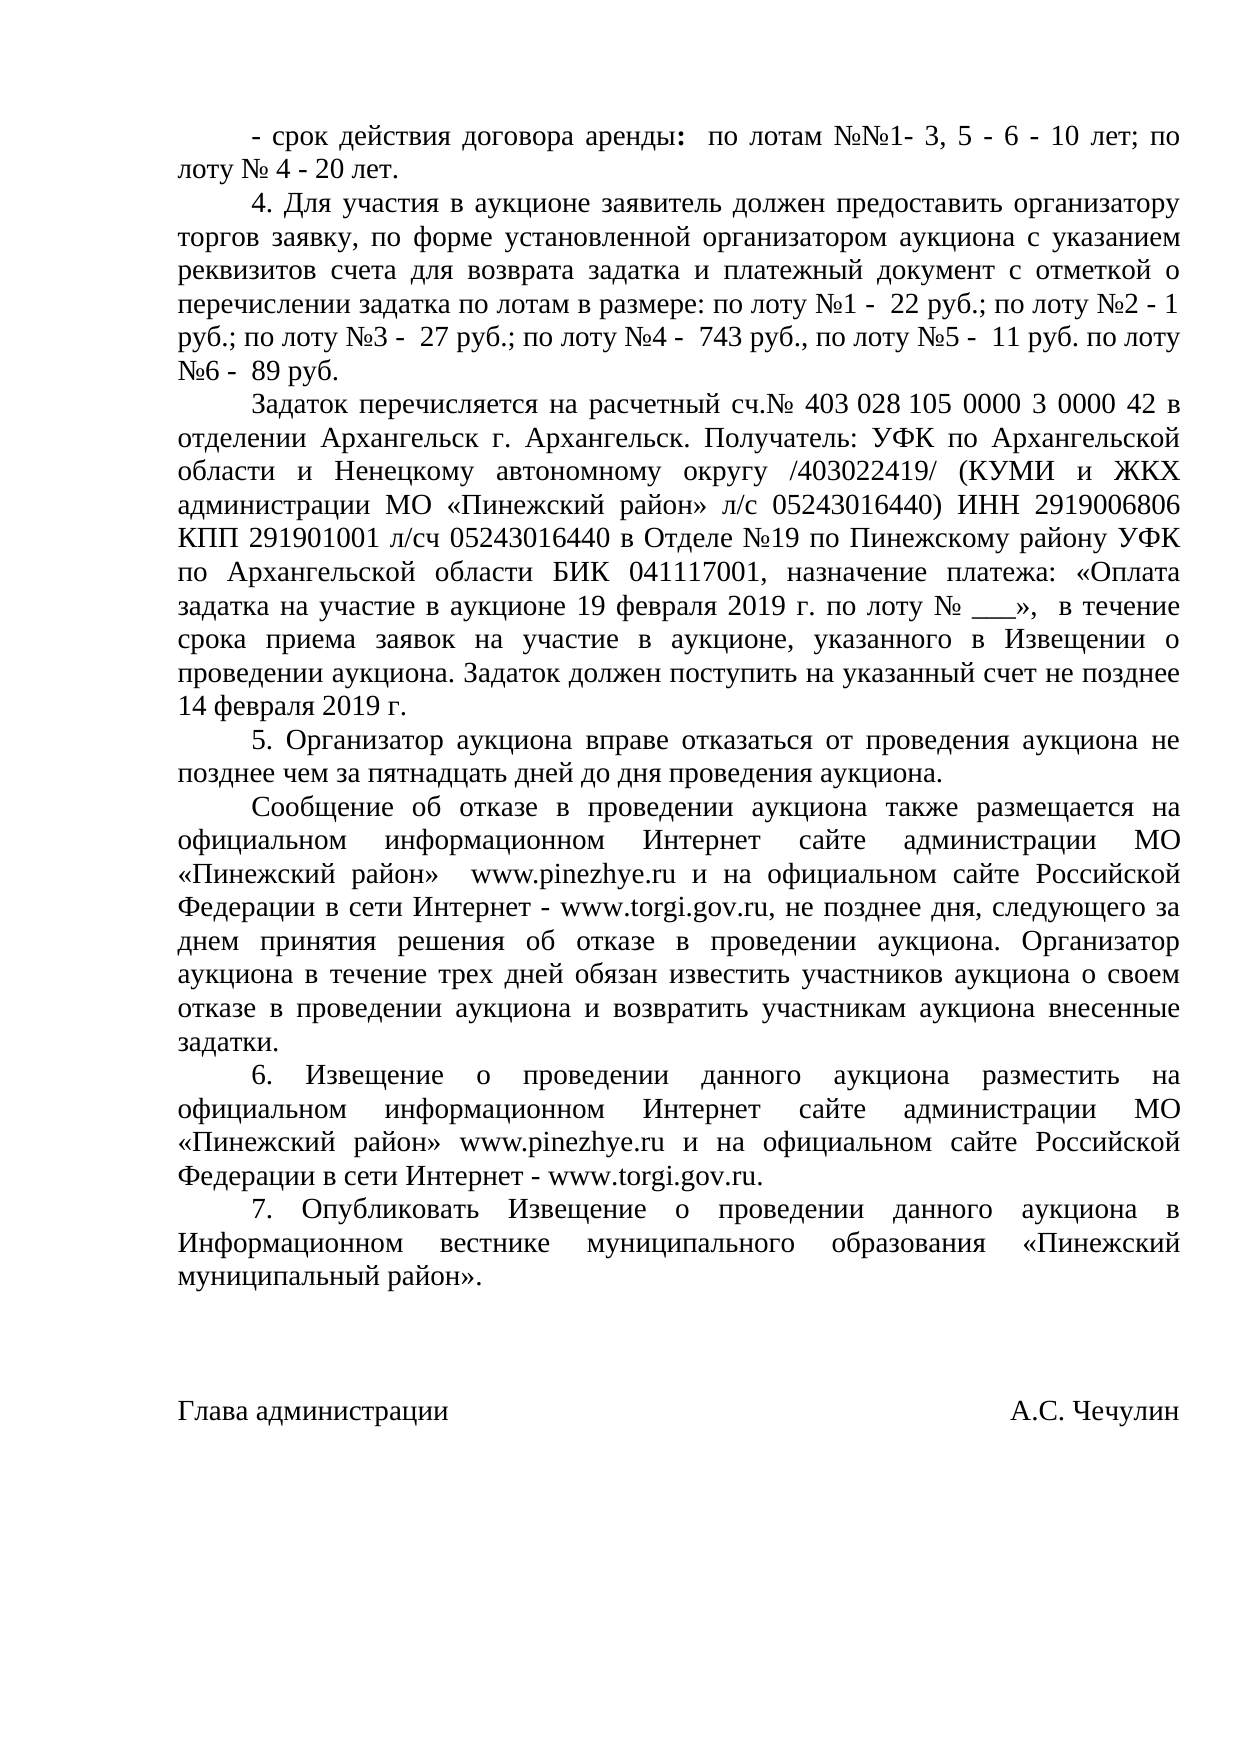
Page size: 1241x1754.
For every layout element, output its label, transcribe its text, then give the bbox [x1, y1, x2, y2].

text Глава администрации А.С. Чечулин [177, 1393, 1181, 1426]
text 4. Для участия в аукционе заявитель должен предоставить организатору торгов заявку, по форме установленной организатором аукциона с указанием реквизитов счета для возврата задатка и платежный документ с отметкой о перечислении задатка по лотам в размере: по лоту №1 - 22 руб.; по лоту №2 - 1 руб.; по лоту №3 - 27 руб.; по лоту №4 - 743 руб., по лоту №5 - 11 руб. по лоту №6 - 89 руб. [177, 185, 1181, 386]
text Сообщение об отказе в проведении аукциона также размещается на официальном информационном Интернет сайте администрации МО «Пинежский район» www.pinezhye.ru и на официальном сайте Российской Федерации в сети Интернет - www.torgi.gov.ru, не позднее дня, следующего за днем принятия решения об отказе в проведении аукциона. Организатор аукциона в течение трех дней обязан известить участников аукциона о своем отказе в проведении аукциона и возвратить участникам аукциона внесенные задатки. [177, 789, 1181, 1057]
text 5. Организатор аукциона вправе отказаться от проведения аукциона не позднее чем за пятнадцать дней до дня проведения аукциона. [177, 722, 1181, 789]
text - срок действия договора аренды: по лотам №№1- 3, 5 - 6 - 10 лет; по лоту № 4 - 20 лет. [177, 118, 1181, 185]
text 6. Извещение о проведении данного аукциона разместить на официальном информационном Интернет сайте администрации МО «Пинежский район» www.pinezhye.ru и на официальном сайте Российской Федерации в сети Интернет - www.torgi.gov.ru. [177, 1057, 1181, 1191]
text Задаток перечисляется на расчетный сч.№ 403 028 105 0000 3 0000 42 в отделении Архангельск г. Архангельск. Получатель: УФК по Архангельской области и Ненецкому автономному округу /403022419/ (КУМИ и ЖКХ администрации МО «Пинежский район» л/с 05243016440) ИНН 2919006806 КПП 291901001 л/сч 05243016440 в Отделе №19 по Пинежскому району УФК по Архангельской области БИК 041117001, назначение платежа: «Оплата задатка на участие в аукционе 19 февраля 2019 г. по лоту № ___», в течение срока приема заявок на участие в аукционе, указанного в Извещении о проведении аукциона. Задаток должен поступить на указанный счет не позднее 14 февраля 2019 г. [177, 386, 1181, 722]
text 7. Опубликовать Извещение о проведении данного аукциона в Информационном вестнике муниципального образования «Пинежский муниципальный район». [177, 1191, 1181, 1292]
